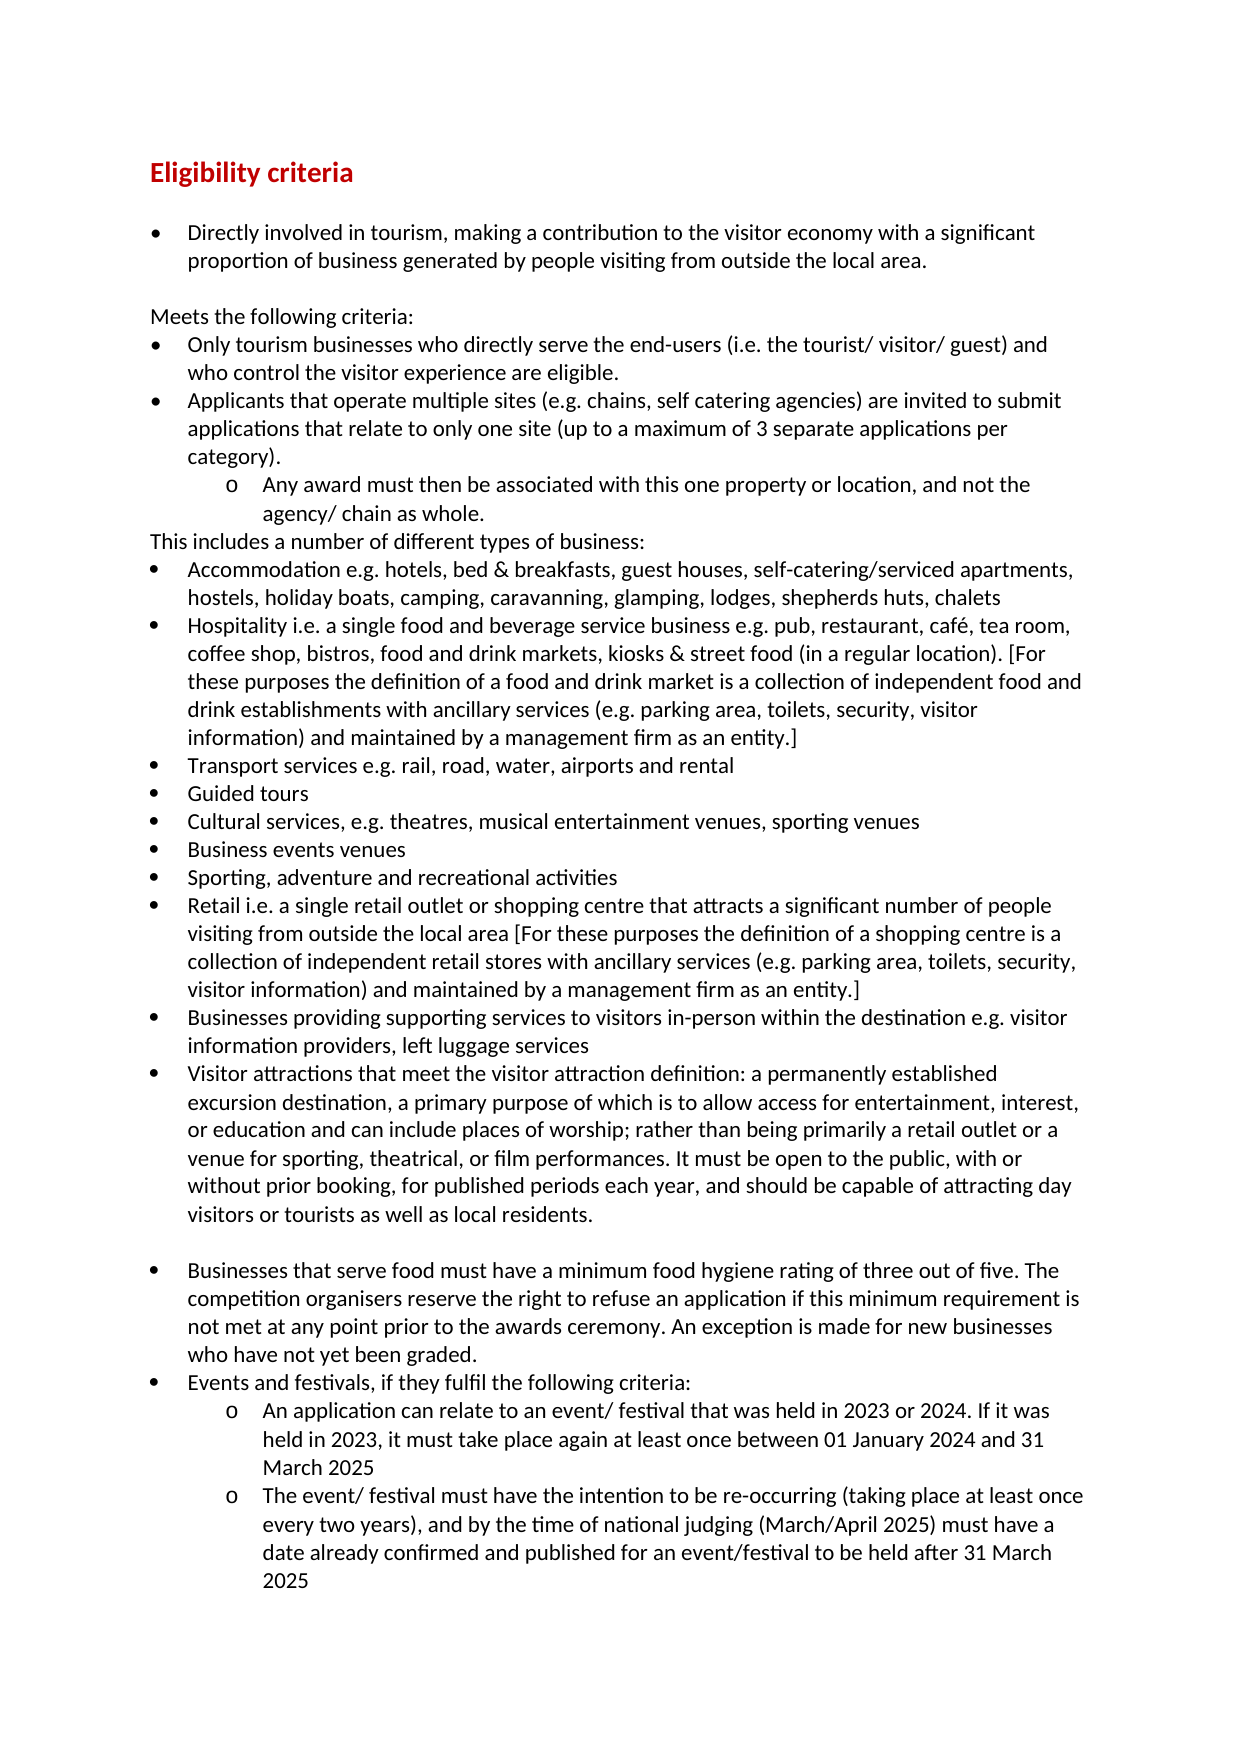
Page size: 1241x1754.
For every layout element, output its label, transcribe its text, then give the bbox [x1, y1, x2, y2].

list Cultural services, e.g. theatres, musical entertainment venues, sporting venues [150, 807, 1090, 835]
list Only tourism businesses who directly serve the end-users (i.e. the tourist/ visitor/ guest) and who control the visitor experience are eligible. [150, 330, 1090, 386]
list Events and festivals, if they fulfil the following criteria: [150, 1368, 1090, 1396]
list Retail i.e. a single retail outlet or shopping centre that attracts a significant number of people visiting from outside the local area [For these purposes the definition of a shopping centre is a collection of independent retail stores with ancillary services (e.g. parking area, toilets, security, visitor information) and maintained by a management firm as an entity.] [150, 891, 1090, 1003]
list Applicants that operate multiple sites (e.g. chains, self catering agencies) are invited to submit applications that relate to only one site (up to a maximum of 3 separate applications per category). [150, 386, 1090, 470]
list Business events venues [150, 835, 1090, 863]
list Hospitality i.e. a single food and beverage service business e.g. pub, restaurant, café, tea room, coffee shop, bistros, food and drink markets, kiosks & street food (in a regular location). [For these purposes the definition of a food and drink market is a collection of independent food and drink establishments with ancillary services (e.g. parking area, toilets, security, visitor information) and maintained by a management firm as an entity.] [150, 611, 1090, 751]
list Any award must then be associated with this one property or location, and not the agency/ chain as whole. [225, 470, 1090, 527]
list Businesses providing supporting services to visitors in-person within the destination e.g. visitor information providers, left luggage services [150, 1003, 1090, 1059]
list Transport services e.g. rail, road, water, airports and rental [150, 751, 1090, 779]
text This includes a number of different types of business: [150, 527, 1090, 555]
list The event/ festival must have the intention to be re-occurring (taking place at least once every two years), and by the time of national judging (March/April 2025) must have a date already confirmed and published for an event/festival to be held after 31 March 2025 [225, 1481, 1090, 1594]
subtitle Eligibility criteria [150, 154, 1090, 190]
list Businesses that serve food must have a minimum food hygiene rating of three out of five. The competition organisers reserve the right to refuse an application if this minimum requirement is not met at any point prior to the awards ceremony. An exception is made for new businesses who have not yet been graded. [150, 1256, 1090, 1368]
text Meets the following criteria: [150, 302, 1090, 330]
list Sporting, adventure and recreational activities [150, 863, 1090, 891]
list Directly involved in tourism, making a contribution to the visitor economy with a significant proportion of business generated by people visiting from outside the local area. [150, 218, 1090, 274]
list Visitor attractions that meet the visitor attraction definition: a permanently established excursion destination, a primary purpose of which is to allow access for entertainment, interest, or education and can include places of worship; rather than being primarily a retail outlet or a venue for sporting, theatrical, or film performances. It must be open to the public, with or without prior booking, for published periods each year, and should be capable of attracting day visitors or tourists as well as local residents. [150, 1059, 1090, 1228]
list An application can relate to an event/ festival that was held in 2023 or 2024. If it was held in 2023, it must take place again at least once between 01 January 2024 and 31 March 2025 [225, 1396, 1090, 1481]
list Guided tours [150, 779, 1090, 807]
list Accommodation e.g. hotels, bed & breakfasts, guest houses, self-catering/serviced apartments, hostels, holiday boats, camping, caravanning, glamping, lodges, shepherds huts, chalets [150, 555, 1090, 611]
